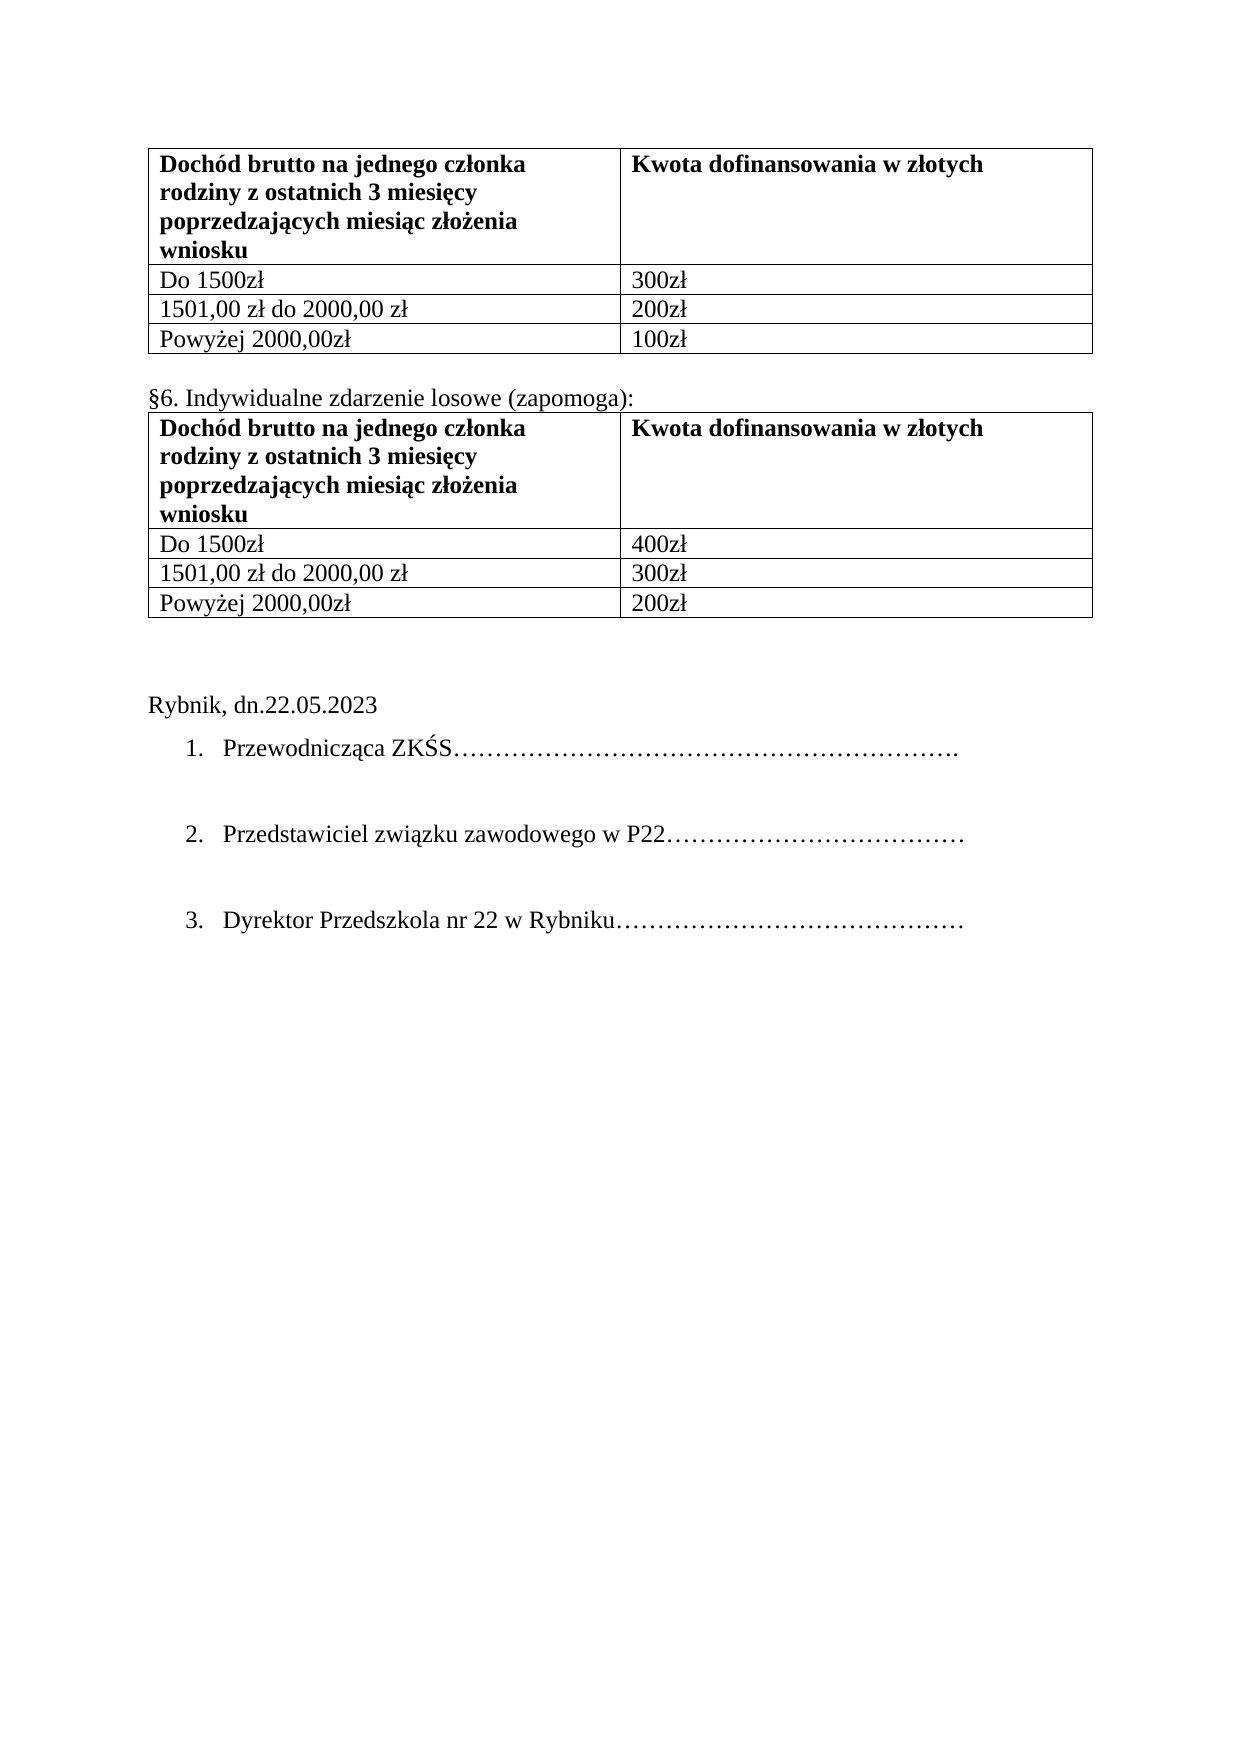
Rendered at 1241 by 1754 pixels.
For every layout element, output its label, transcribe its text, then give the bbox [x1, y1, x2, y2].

table_header Kwota dofinansowania w złotych [621, 413, 1092, 528]
table_cell 400zł [621, 529, 1092, 557]
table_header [149, 149, 620, 264]
list Dyrektor Przedszkola nr 22 w Rybniku…………………………………… [185, 906, 1093, 934]
list Przedstawiciel związku zawodowego w P22……………………………… [185, 819, 1093, 848]
table_cell 1501,00 zł do 2000,00 zł [149, 559, 620, 587]
text §6. Indywidualne zdarzenie losowe (zapomoga): [148, 383, 1093, 412]
table_cell Do 1500zł [149, 529, 620, 557]
table_cell 200zł [621, 588, 1092, 617]
table_cell 300zł [621, 265, 1092, 293]
table_header Kwota dofinansowania w złotych [621, 149, 1092, 264]
table_cell 100zł [621, 324, 1092, 353]
text Rybnik, dn.22.05.2023 [148, 690, 1093, 719]
table_cell 300zł [621, 559, 1092, 587]
table_cell Powyżej 2000,00zł [149, 588, 620, 617]
table_cell 1501,00 zł do 2000,00 zł [149, 295, 620, 323]
table_cell Do 1500zł [149, 265, 620, 293]
table_header Dochód brutto na jednego członka rodziny z ostatnich 3 miesięcy poprzedzających miesiąc złożenia wniosku [149, 413, 620, 528]
table_cell 200zł [621, 295, 1092, 323]
list Przewodnicząca ZKŚS……………………………………………………. [185, 733, 1093, 762]
table_cell Powyżej 2000,00zł [149, 324, 620, 353]
